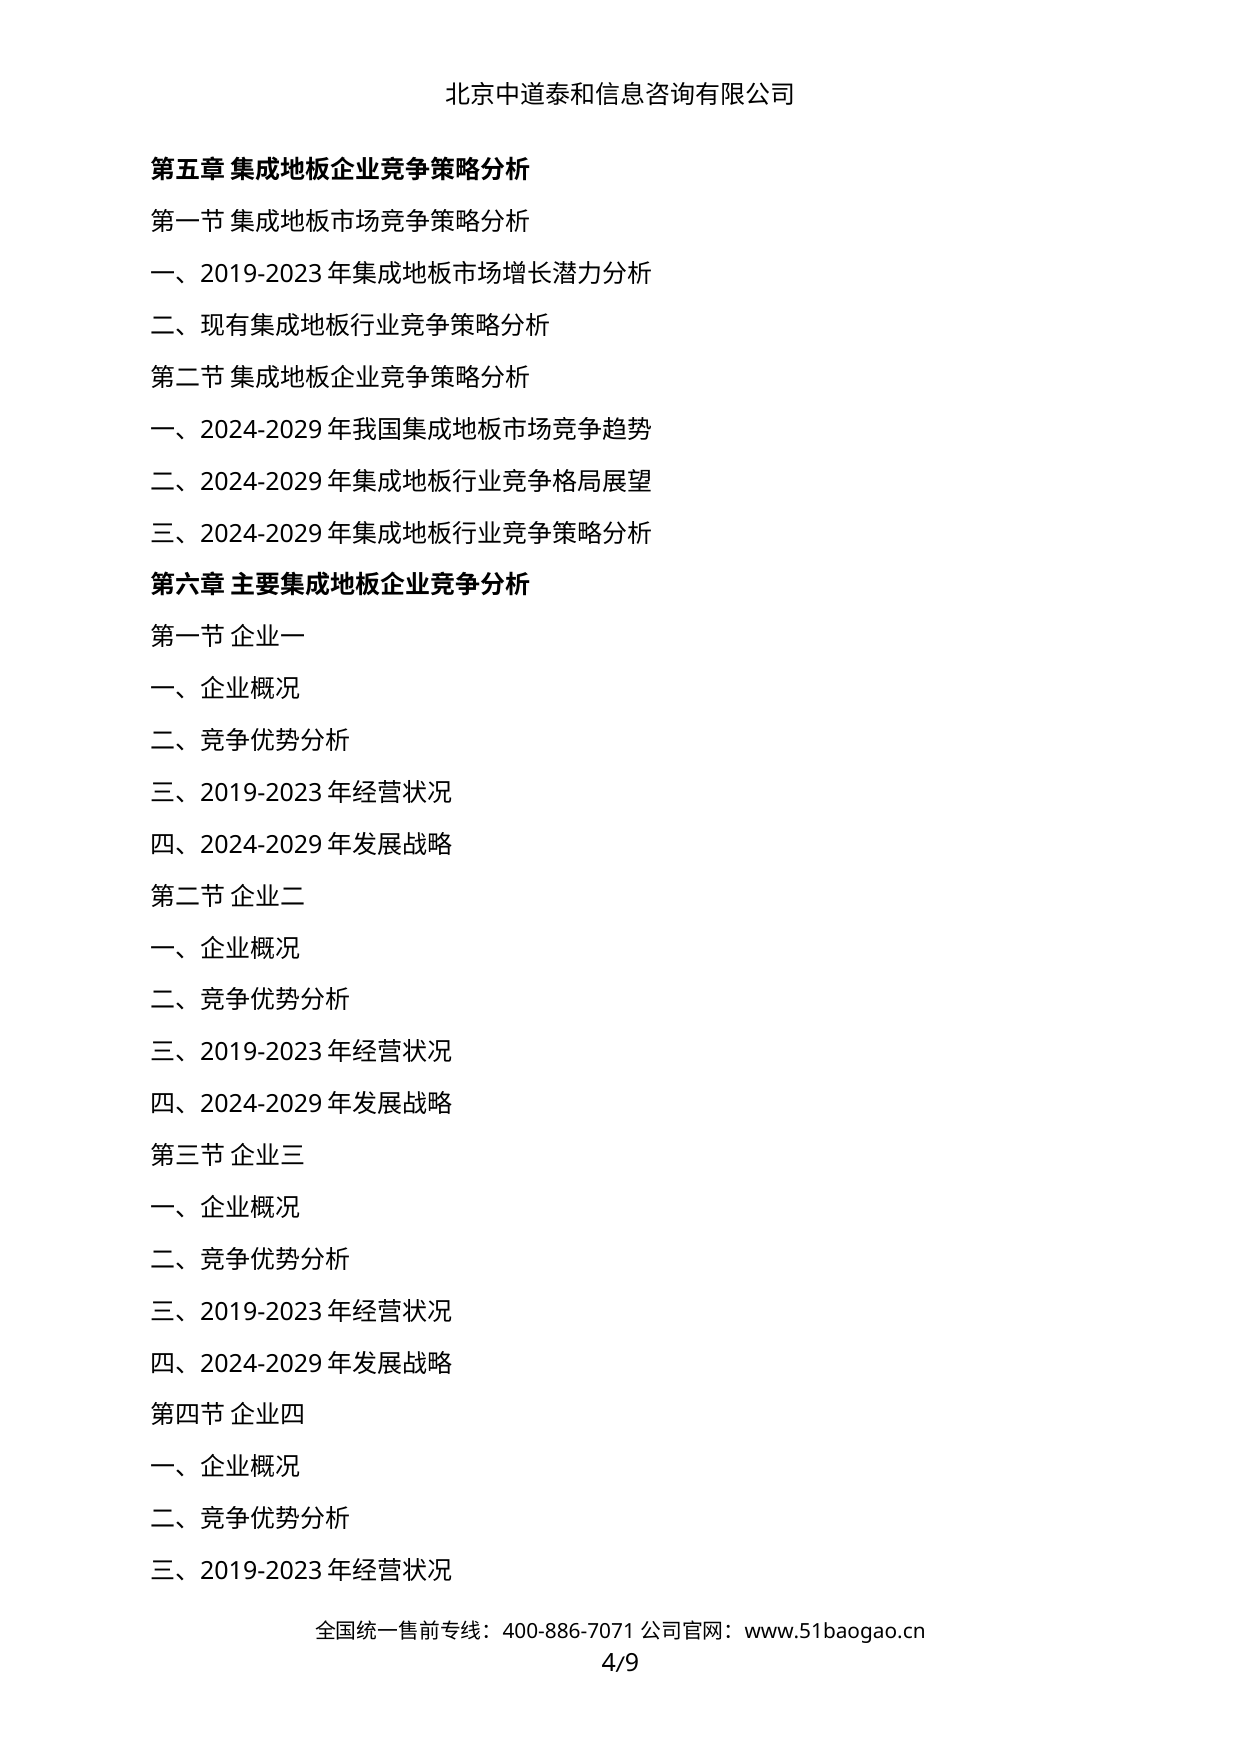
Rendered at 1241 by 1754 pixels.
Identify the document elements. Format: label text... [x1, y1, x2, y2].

text 四、2024-2029年发展战略 [150, 1084, 1090, 1120]
text 三、2019-2023年经营状况 [150, 1032, 1090, 1068]
text 一、企业概况 [150, 1447, 1090, 1483]
text 二、现有集成地板行业竞争策略分析 [150, 306, 1090, 342]
text 第三节 企业三 [150, 1136, 1090, 1172]
text 一、2019-2023年集成地板市场增长潜力分析 [150, 254, 1090, 290]
text 第二节 集成地板企业竞争策略分析 [150, 357, 1090, 394]
text 一、企业概况 [150, 1187, 1090, 1224]
text 二、竞争优势分析 [150, 980, 1090, 1016]
text 二、竞争优势分析 [150, 1239, 1090, 1276]
text 第六章 主要集成地板企业竞争分析 [150, 565, 1090, 601]
text 一、企业概况 [150, 928, 1090, 964]
text 第一节 集成地板市场竞争策略分析 [150, 202, 1090, 238]
text 二、2024-2029年集成地板行业竞争格局展望 [150, 461, 1090, 497]
text 第二节 企业二 [150, 876, 1090, 912]
text 四、2024-2029年发展战略 [150, 1343, 1090, 1379]
text 二、竞争优势分析 [150, 1499, 1090, 1535]
text 三、2019-2023年经营状况 [150, 1291, 1090, 1327]
text 一、2024-2029年我国集成地板市场竞争趋势 [150, 409, 1090, 446]
text 四、2024-2029年发展战略 [150, 824, 1090, 861]
text 第四节 企业四 [150, 1395, 1090, 1431]
text 三、2024-2029年集成地板行业竞争策略分析 [150, 513, 1090, 549]
text 一、企业概况 [150, 669, 1090, 705]
text 第五章 集成地板企业竞争策略分析 [150, 150, 1090, 186]
text 二、竞争优势分析 [150, 721, 1090, 757]
text 三、2019-2023年经营状况 [150, 772, 1090, 809]
text 三、2019-2023年经营状况 [150, 1551, 1090, 1587]
text 第一节 企业一 [150, 617, 1090, 653]
